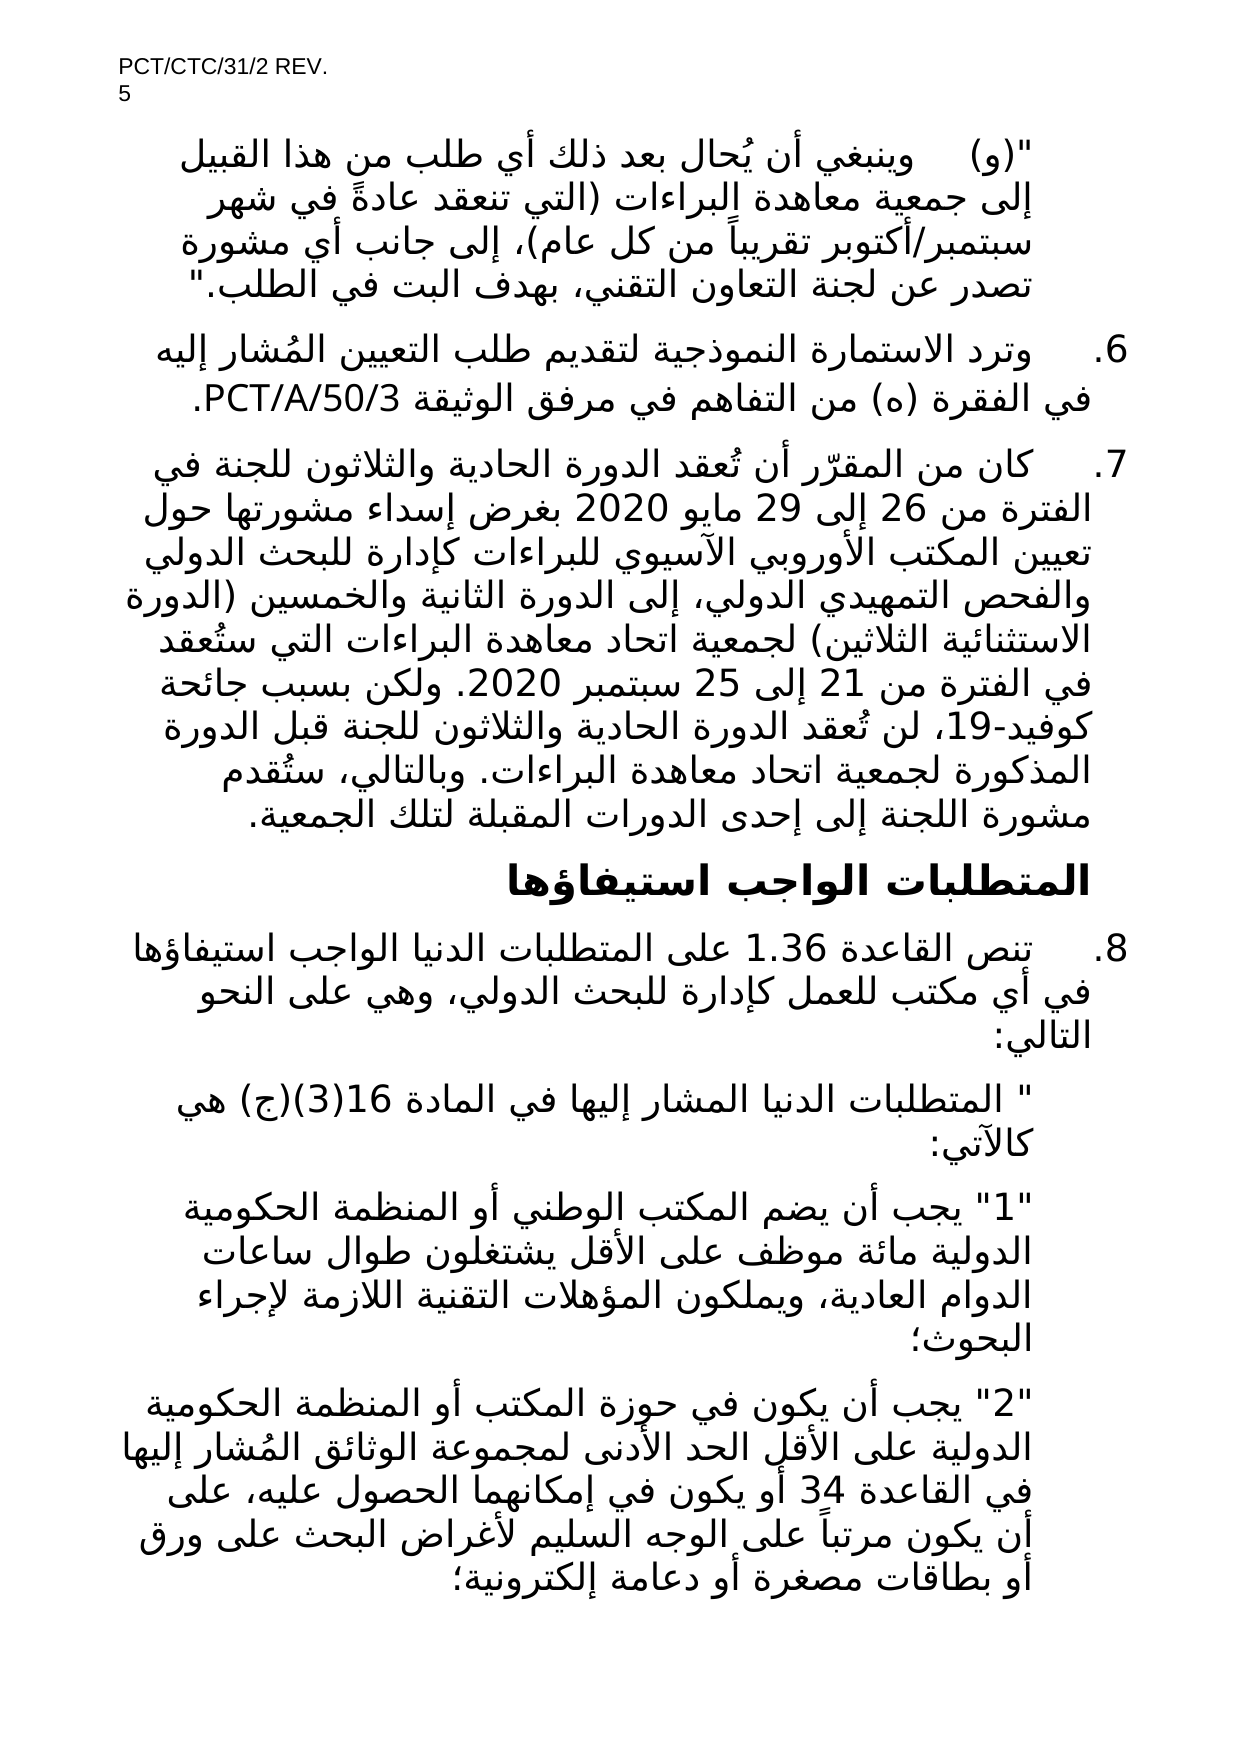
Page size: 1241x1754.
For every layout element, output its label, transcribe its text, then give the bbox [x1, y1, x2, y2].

text " المتطلبات الدنيا المشار إليها في المادة 16(3)(ج) هي كالآتي: [118, 1078, 1033, 1165]
text "1" يجب أن يضم المكتب الوطني أو المنظمة الحكومية الدولية مائة موظف على الأقل يشتغلون طوال ساعات الدوام العادية، ويملكون المؤهلات التقنية اللازمة لإجراء البحوث؛ [118, 1186, 1033, 1361]
text وترد الاستمارة النموذجية لتقديم طلب التعيين المُشار إليه في الفقرة (ه) من التفاهم في مرفق الوثيقة PCT/A/50/3. [118, 328, 1092, 422]
text كان من المقرّر أن تُعقد الدورة الحادية والثلاثون للجنة في الفترة من 26 إلى 29 مايو 2020 بغرض إسداء مشورتها حول تعيين المكتب الأوروبي الآسيوي للبراءات كإدارة للبحث الدولي والفحص التمهيدي الدولي، إلى الدورة الثانية والخمسين (الدورة الاستثنائية الثلاثين) لجمعية اتحاد معاهدة البراءات التي ستُعقد في الفترة من 21 إلى 25 سبتمبر 2020. ولكن بسبب جائحة كوفيد-19، لن تُعقد الدورة الحادية والثلاثون للجنة قبل الدورة المذكورة لجمعية اتحاد معاهدة البراءات. وبالتالي، ستُقدم مشورة اللجنة إلى إحدى الدورات المقبلة لتلك الجمعية. [118, 443, 1092, 836]
text "(و) وينبغي أن يُحال بعد ذلك أي طلب من هذا القبيل إلى جمعية معاهدة البراءات (التي تنعقد عادةً في شهر سبتمبر/أكتوبر تقريباً من كل عام)، إلى جانب أي مشورة تصدر عن لجنة التعاون التقني، بهدف البت في الطلب." [118, 132, 1033, 307]
subtitle المتطلبات الواجب استيفاؤها [118, 857, 1092, 905]
text "2" يجب أن يكون في حوزة المكتب أو المنظمة الحكومية الدولية على الأقل الحد الأدنى لمجموعة الوثائق المُشار إليها في القاعدة 34 أو يكون في إمكانهما الحصول عليه، على أن يكون مرتباً على الوجه السليم لأغراض البحث على ورق أو بطاقات مصغرة أو دعامة إلكترونية؛ [118, 1381, 1033, 1600]
text تنص القاعدة 1.36 على المتطلبات الدنيا الواجب استيفاؤها في أي مكتب للعمل كإدارة للبحث الدولي، وهي على النحو التالي: [118, 926, 1092, 1057]
